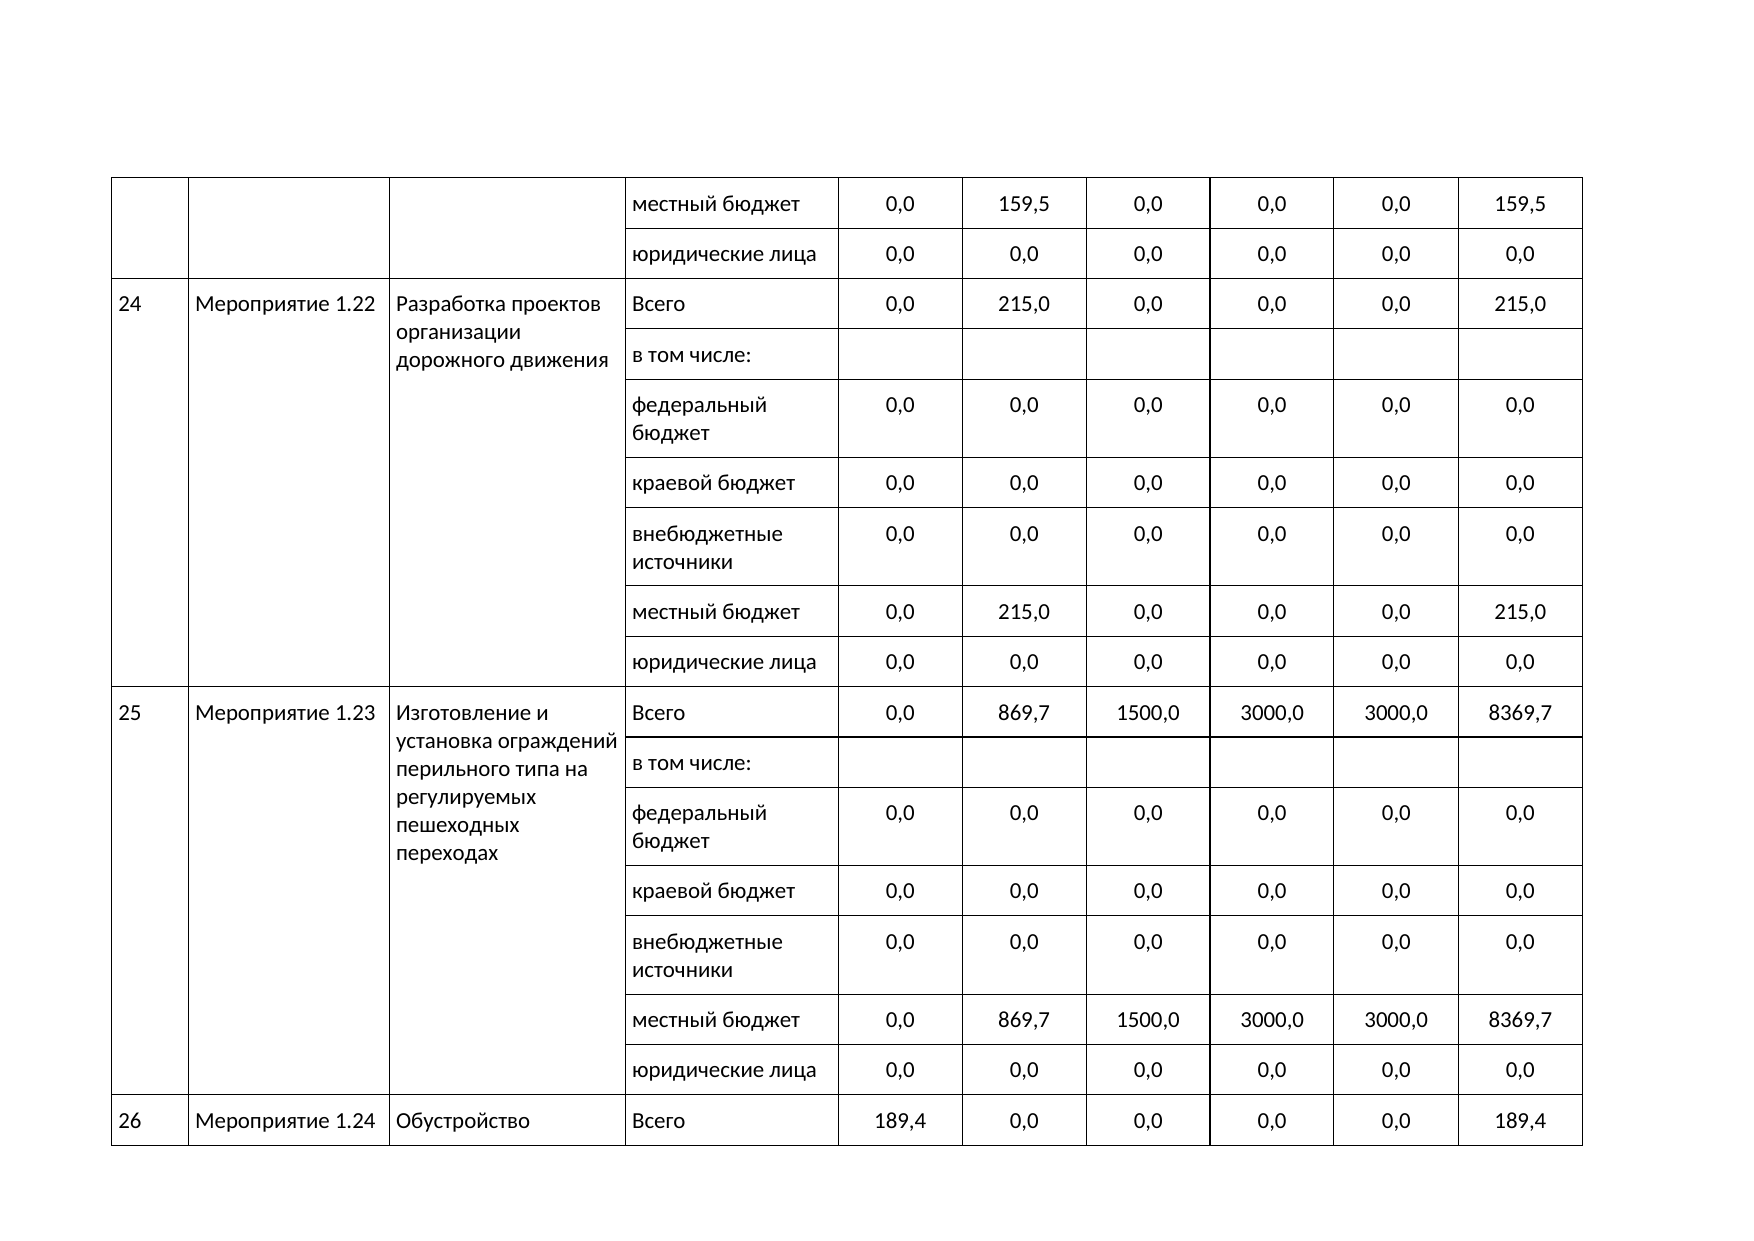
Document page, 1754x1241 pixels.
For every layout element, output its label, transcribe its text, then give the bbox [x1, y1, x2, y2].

table_cell [1087, 329, 1209, 378]
table_cell 0,0 [1087, 1095, 1209, 1144]
table_cell 0,0 [1334, 458, 1458, 507]
table_cell [1087, 738, 1209, 787]
table_cell 0,0 [839, 178, 962, 227]
table_cell 0,0 [1087, 508, 1209, 585]
table_cell 0,0 [963, 229, 1086, 278]
table_cell федеральный бюджет [626, 788, 838, 865]
table_cell 0,0 [963, 916, 1086, 994]
table_cell 3000,0 [1334, 995, 1458, 1044]
table_cell 0,0 [1334, 178, 1458, 227]
table_cell 3000,0 [1211, 995, 1333, 1044]
table_cell 0,0 [1211, 178, 1333, 227]
table_cell 0,0 [1211, 586, 1333, 636]
table_cell 26 [112, 1095, 188, 1144]
table_cell [839, 738, 962, 787]
table_cell юридические лица [626, 229, 838, 278]
table_cell 8369,7 [1459, 995, 1582, 1044]
table_cell 0,0 [1211, 866, 1333, 915]
table_cell краевой бюджет [626, 458, 838, 507]
table_cell 0,0 [963, 866, 1086, 915]
table_cell 0,0 [1211, 458, 1333, 507]
table_cell 0,0 [963, 380, 1086, 457]
table_cell 0,0 [1334, 380, 1458, 457]
table_cell федеральный бюджет [626, 380, 838, 457]
table_cell Изготовление и установка ограждений перильного типа на регулируемых пешеходных переходах [390, 687, 625, 1094]
table_cell в том числе: [626, 738, 838, 787]
table_cell 0,0 [1087, 178, 1209, 227]
table_cell юридические лица [626, 637, 838, 686]
table_cell в том числе: [626, 329, 838, 378]
table_cell 0,0 [839, 586, 962, 636]
table_cell 0,0 [963, 637, 1086, 686]
table_cell [839, 329, 962, 378]
table_cell 0,0 [1459, 637, 1582, 686]
table_cell 1500,0 [1087, 687, 1209, 736]
table_cell 0,0 [1459, 866, 1582, 915]
table_cell 189,4 [839, 1095, 962, 1144]
table_cell 0,0 [1211, 508, 1333, 585]
table_cell 0,0 [1211, 1045, 1333, 1094]
table_cell 0,0 [839, 229, 962, 278]
table_cell юридические лица [626, 1045, 838, 1094]
table_cell 0,0 [1334, 229, 1458, 278]
table_cell 215,0 [1459, 586, 1582, 636]
table_cell 0,0 [1459, 1045, 1582, 1094]
table_cell 0,0 [1334, 1095, 1458, 1144]
table_cell 0,0 [963, 788, 1086, 865]
table_cell 8369,7 [1459, 687, 1582, 736]
table_cell 3000,0 [1211, 687, 1333, 736]
table_cell местный бюджет [626, 586, 838, 636]
table_cell Разработка проектов организации дорожного движения [390, 279, 625, 686]
table_cell 0,0 [963, 458, 1086, 507]
table_cell местный бюджет [626, 995, 838, 1044]
table_cell 0,0 [1459, 458, 1582, 507]
table_cell 0,0 [1334, 637, 1458, 686]
table_cell 0,0 [839, 916, 962, 994]
table_cell 0,0 [1087, 586, 1209, 636]
table_cell [1211, 329, 1333, 378]
table_cell [1334, 738, 1458, 787]
table_cell Мероприятие 1.24 [189, 1095, 389, 1144]
table_cell внебюджетные источники [626, 508, 838, 585]
table_cell 0,0 [963, 508, 1086, 585]
table_cell 0,0 [839, 458, 962, 507]
table_cell 0,0 [1459, 229, 1582, 278]
table_cell 0,0 [1334, 1045, 1458, 1094]
table_cell 0,0 [1087, 866, 1209, 915]
table_cell 869,7 [963, 995, 1086, 1044]
table_cell [963, 738, 1086, 787]
table_cell 159,5 [1459, 178, 1582, 227]
table_cell [963, 329, 1086, 378]
table_cell 0,0 [1211, 380, 1333, 457]
table_cell Мероприятие 1.22 [189, 279, 389, 686]
table_cell 0,0 [963, 1095, 1086, 1144]
table_cell 0,0 [1087, 788, 1209, 865]
table_cell 0,0 [839, 637, 962, 686]
table_cell 189,4 [1459, 1095, 1582, 1144]
table_cell 0,0 [1459, 380, 1582, 457]
table_cell 0,0 [839, 687, 962, 736]
table_cell 0,0 [1334, 866, 1458, 915]
table_cell краевой бюджет [626, 866, 838, 915]
table_cell Всего [626, 1095, 838, 1144]
table_cell 0,0 [963, 1045, 1086, 1094]
table_cell 0,0 [839, 279, 962, 328]
table_cell 0,0 [839, 788, 962, 865]
table_cell 0,0 [1087, 279, 1209, 328]
table_cell 0,0 [839, 508, 962, 585]
table_cell 0,0 [1334, 788, 1458, 865]
table_cell 3000,0 [1334, 687, 1458, 736]
table_cell 159,5 [963, 178, 1086, 227]
table_cell 0,0 [1087, 458, 1209, 507]
table_cell 0,0 [1087, 380, 1209, 457]
table_cell 0,0 [1211, 788, 1333, 865]
table_cell 869,7 [963, 687, 1086, 736]
table_cell 25 [112, 687, 188, 1094]
table_cell 0,0 [1087, 229, 1209, 278]
table_cell 0,0 [1087, 916, 1209, 994]
table_cell 0,0 [1334, 279, 1458, 328]
table_cell 0,0 [1087, 1045, 1209, 1094]
table_cell Мероприятие 1.23 [189, 687, 389, 1094]
table_cell 0,0 [1459, 788, 1582, 865]
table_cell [390, 1095, 625, 1144]
table_cell 0,0 [839, 1045, 962, 1094]
table_cell 215,0 [963, 279, 1086, 328]
table_cell 0,0 [1211, 279, 1333, 328]
table_cell 24 [112, 279, 188, 686]
table_cell 0,0 [839, 866, 962, 915]
table_cell 215,0 [1459, 279, 1582, 328]
table_cell [1459, 738, 1582, 787]
table_cell внебюджетные источники [626, 916, 838, 994]
table_cell 0,0 [839, 380, 962, 457]
table_cell местный бюджет [626, 178, 838, 227]
table_cell 215,0 [963, 586, 1086, 636]
table_cell 0,0 [1334, 916, 1458, 994]
table_cell [1211, 738, 1333, 787]
table_cell 0,0 [1334, 508, 1458, 585]
table_cell Всего [626, 279, 838, 328]
table_cell 0,0 [1211, 229, 1333, 278]
table_cell 0,0 [1459, 916, 1582, 994]
table_cell 0,0 [1459, 508, 1582, 585]
table_cell 0,0 [1334, 586, 1458, 636]
table_cell 1500,0 [1087, 995, 1209, 1044]
table_cell 0,0 [839, 995, 962, 1044]
table_cell 0,0 [1211, 916, 1333, 994]
table_cell 0,0 [1211, 637, 1333, 686]
table_cell 0,0 [1087, 637, 1209, 686]
table_cell [1334, 329, 1458, 378]
table_cell [1459, 329, 1582, 378]
table_cell Всего [626, 687, 838, 736]
table_cell 0,0 [1211, 1095, 1333, 1144]
